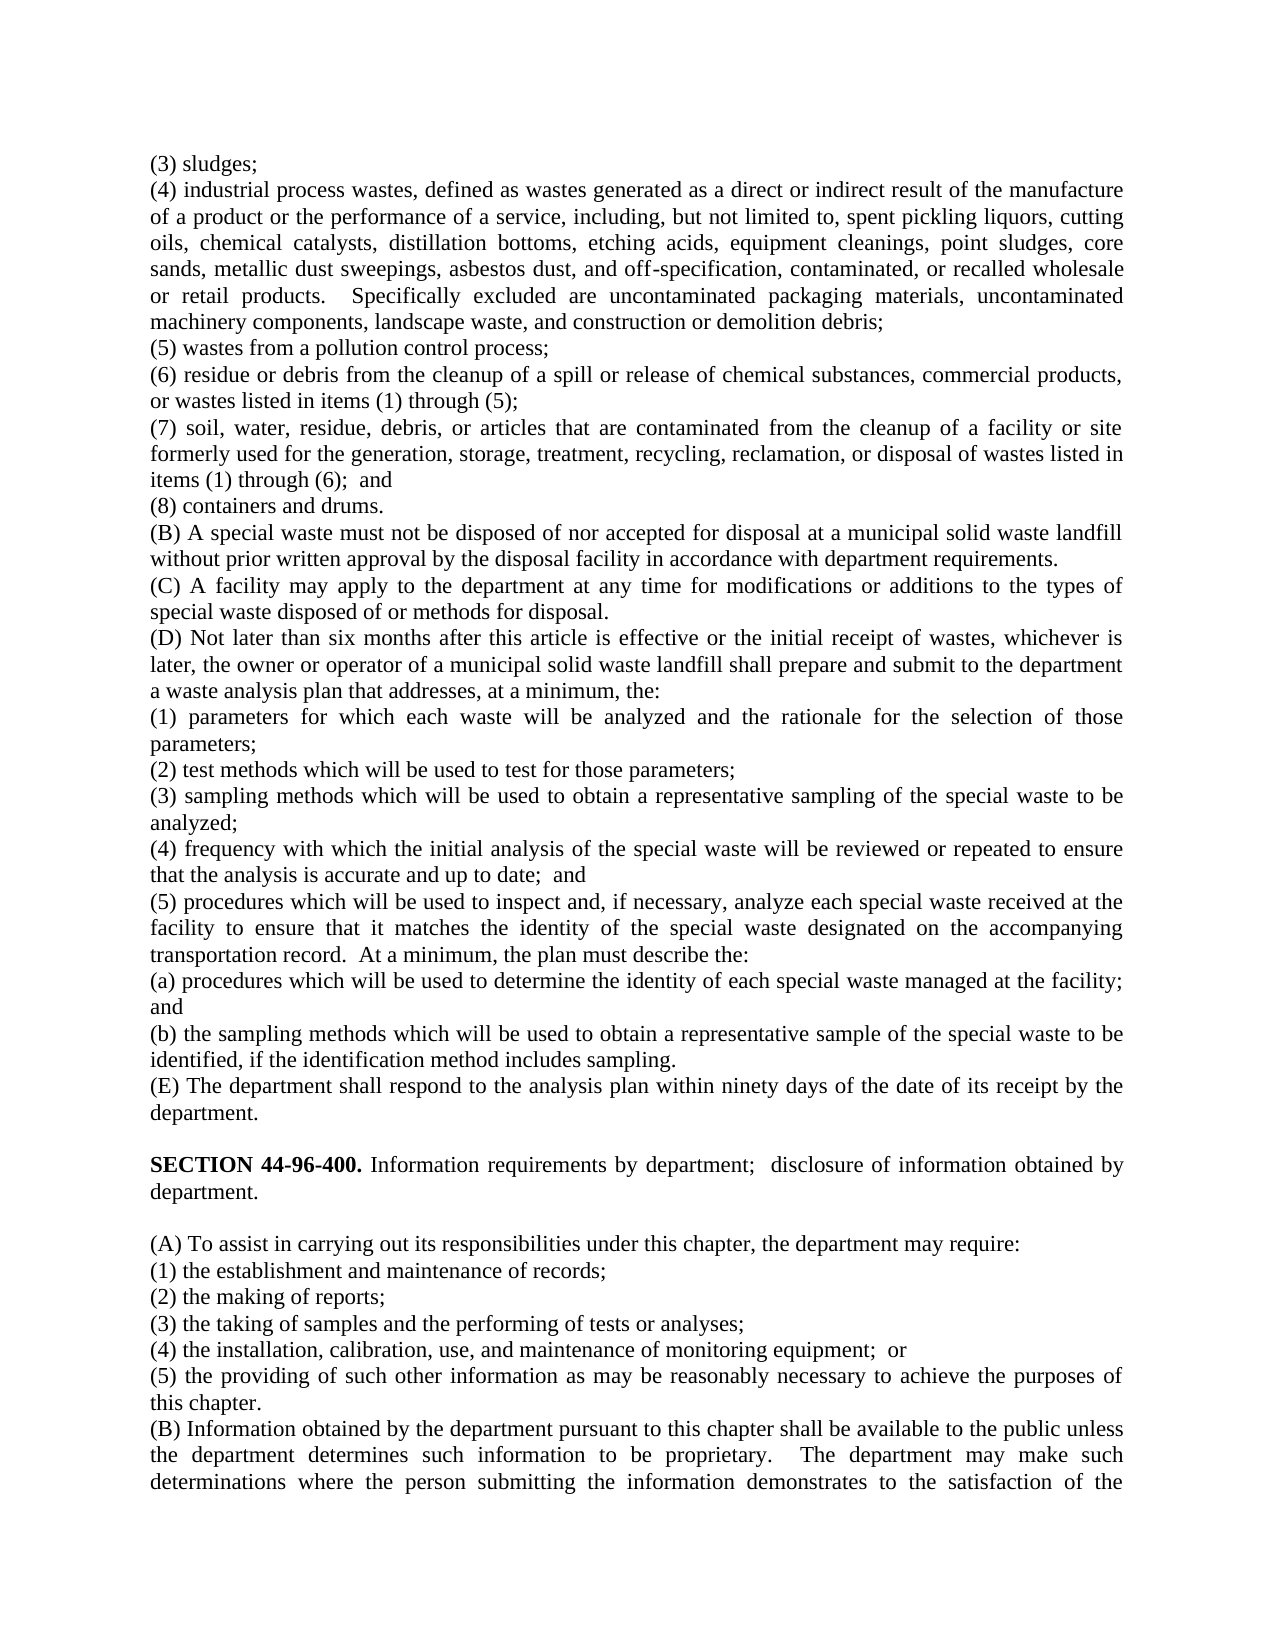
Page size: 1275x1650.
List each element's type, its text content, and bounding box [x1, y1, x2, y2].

text (2) the making of reports; [150, 1283, 1125, 1309]
text SECTION 44-96-400. Information requirements by department; disclosure of information obtained by department. [150, 1151, 1125, 1204]
text (4) industrial process wastes, defined as wastes generated as a direct or indirect result of the manufacture of a product or the performance of a service, including, but not limited to, spent pickling liquors, cutting oils, chemical catalysts, distillation bottoms, etching acids, equipment cleanings, point sludges, core sands, metallic dust sweepings, asbestos dust, and off-specification, contaminated, or recalled wholesale or retail products. Specifically excluded are uncontaminated packaging materials, uncontaminated machinery components, landscape waste, and construction or demolition debris; [150, 176, 1125, 334]
text (4) the installation, calibration, use, and maintenance of monitoring equipment; or [150, 1336, 1125, 1362]
text (7) soil, water, residue, debris, or articles that are contaminated from the cleanup of a facility or site formerly used for the generation, storage, treatment, recycling, reclamation, or disposal of wastes listed in items (1) through (6); and [150, 413, 1125, 493]
text (C) A facility may apply to the department at any time for modifications or additions to the types of special waste disposed of or methods for disposal. [150, 572, 1125, 624]
text (E) The department shall respond to the analysis plan within ninety days of the date of its receipt by the department. [150, 1072, 1125, 1125]
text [150, 1415, 1125, 1494]
text (4) frequency with which the initial analysis of the special waste will be reviewed or repeated to ensure that the analysis is accurate and up to date; and [150, 835, 1125, 888]
text (5) procedures which will be used to inspect and, if necessary, analyze each special waste received at the facility to ensure that it matches the identity of the special waste designated on the accompanying transportation record. At a minimum, the plan must describe the: [150, 888, 1125, 967]
text (a) procedures which will be used to determine the identity of each special waste managed at the facility; and [150, 967, 1125, 1020]
text (5) the providing of such other information as may be reasonably necessary to achieve the purposes of this chapter. [150, 1362, 1125, 1415]
text (1) the establishment and maintenance of records; [150, 1257, 1125, 1283]
text (8) containers and drums. [150, 493, 1125, 519]
text (D) Not later than six months after this article is effective or the initial receipt of wastes, whichever is later, the owner or operator of a municipal solid waste landfill shall prepare and submit to the department a waste analysis plan that addresses, at a minimum, the: [150, 624, 1125, 703]
text (3) sampling methods which will be used to obtain a representative sampling of the special waste to be analyzed; [150, 782, 1125, 835]
text (3) sludges; [150, 150, 1125, 176]
text (5) wastes from a pollution control process; [150, 334, 1125, 361]
text (b) the sampling methods which will be used to obtain a representative sample of the special waste to be identified, if the identification method includes sampling. [150, 1020, 1125, 1072]
text (2) test methods which will be used to test for those parameters; [150, 756, 1125, 782]
text (B) A special waste must not be disposed of nor accepted for disposal at a municipal solid waste landfill without prior written approval by the disposal facility in accordance with department requirements. [150, 519, 1125, 572]
text (A) To assist in carrying out its responsibilities under this chapter, the department may require: [150, 1231, 1125, 1257]
text (3) the taking of samples and the performing of tests or analyses; [150, 1309, 1125, 1336]
text (6) residue or debris from the cleanup of a spill or release of chemical substances, commercial products, or wastes listed in items (1) through (5); [150, 361, 1125, 413]
text (1) parameters for which each waste will be analyzed and the rationale for the selection of those parameters; [150, 703, 1125, 756]
